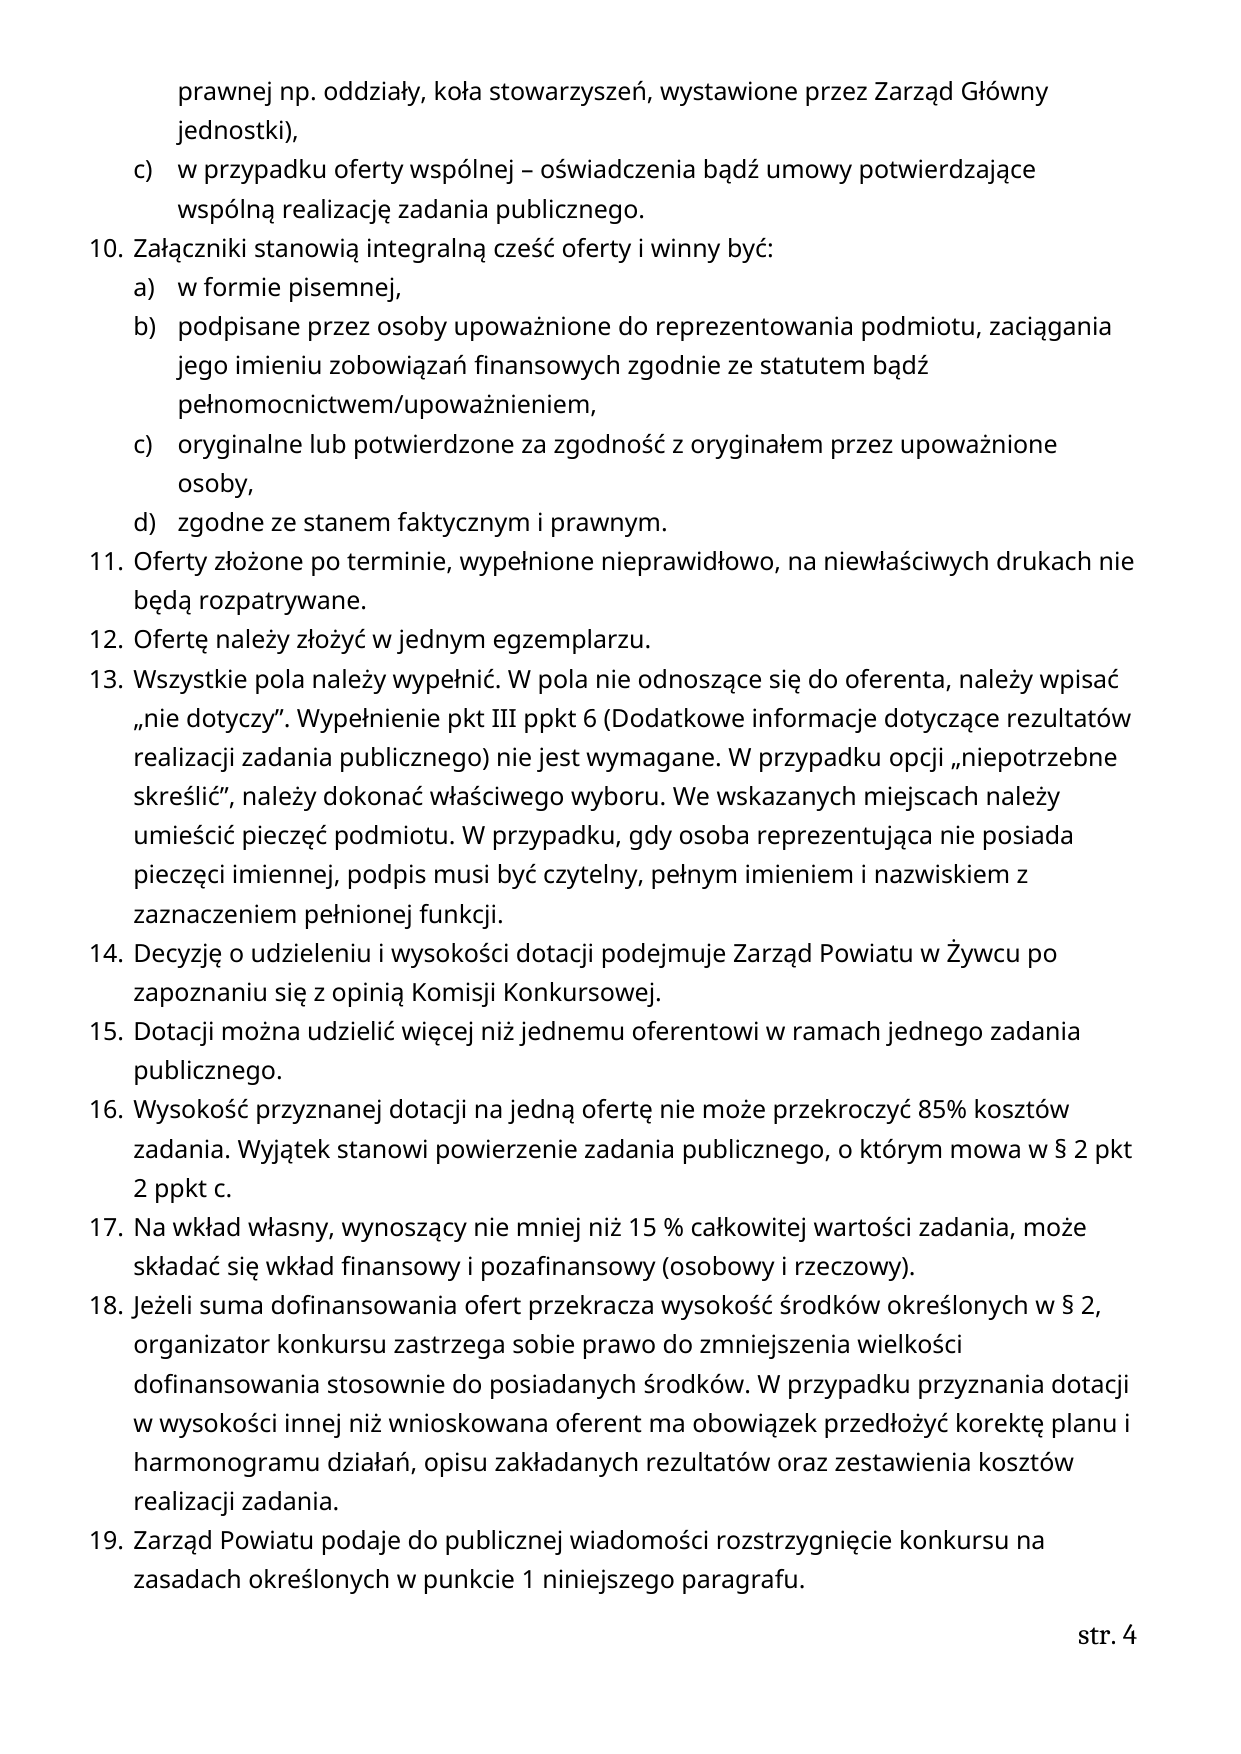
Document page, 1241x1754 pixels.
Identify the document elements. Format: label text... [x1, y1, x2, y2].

list zgodne ze stanem faktycznym i prawnym. [133, 505, 1137, 539]
list oryginalne lub potwierdzone za zgodność z oryginałem przez upoważnione osoby, [133, 426, 1137, 499]
list w formie pisemnej, [133, 270, 1137, 304]
list Wszystkie pola należy wypełnić. W pola nie odnoszące się do oferenta, należy wpisać „nie dotyczy”. Wypełnienie pkt III ppkt 6 (Dodatkowe informacje dotyczące rezultatów realizacji zadania publicznego) nie jest wymagane. W przypadku opcji „niepotrzebne skreślić”, należy dokonać właściwego wyboru. We wskazanych miejscach należy umieścić pieczęć podmiotu. W przypadku, gdy osoba reprezentująca nie posiada pieczęci imiennej, podpis musi być czytelny, pełnym imieniem i nazwiskiem z zaznaczeniem pełnionej funkcji. [89, 661, 1137, 930]
list podpisane przez osoby upoważnione do reprezentowania podmiotu, zaciągania jego imieniu zobowiązań finansowych zgodnie ze statutem bądź pełnomocnictwem/upoważnieniem, [133, 309, 1137, 421]
list Na wkład własny, wynoszący nie mniej niż 15 % całkowitej wartości zadania, może składać się wkład finansowy i pozafinansowy (osobowy i rzeczowy). [89, 1210, 1137, 1283]
list w przypadku oferty wspólnej – oświadczenia bądź umowy potwierdzające wspólną realizację zadania publicznego. [133, 152, 1137, 225]
list Ofertę należy złożyć w jednym egzemplarzu. [89, 622, 1137, 656]
list Jeżeli suma dofinansowania ofert przekracza wysokość środków określonych w § 2, organizator konkursu zastrzega sobie prawo do zmniejszenia wielkości dofinansowania stosownie do posiadanych środków. W przypadku przyznania dotacji w wysokości innej niż wnioskowana oferent ma obowiązek przedłożyć korektę planu i harmonogramu działań, opisu zakładanych rezultatów oraz zestawienia kosztów realizacji zadania. [89, 1288, 1137, 1518]
list Oferty złożone po terminie, wypełnione nieprawidłowo, na niewłaściwych drukach nie będą rozpatrywane. [89, 544, 1137, 617]
list Dotacji można udzielić więcej niż jednemu oferentowi w ramach jednego zadania publicznego. [89, 1014, 1137, 1087]
list Decyzję o udzieleniu i wysokości dotacji podejmuje Zarząd Powiatu w Żywcu po zapoznaniu się z opinią Komisji Konkursowej. [89, 936, 1137, 1009]
list Zarząd Powiatu podaje do publicznej wiadomości rozstrzygnięcie konkursu na zasadach określonych w punkcie 1 niniejszego paragrafu. [89, 1523, 1137, 1596]
list Wysokość przyznanej dotacji na jedną ofertę nie może przekroczyć 85% kosztów zadania. Wyjątek stanowi powierzenie zadania publicznego, o którym mowa w § 2 pkt 2 ppkt c. [89, 1092, 1137, 1204]
list Załączniki stanowią integralną cześć oferty i winny być: [89, 231, 1137, 264]
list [133, 74, 1137, 147]
